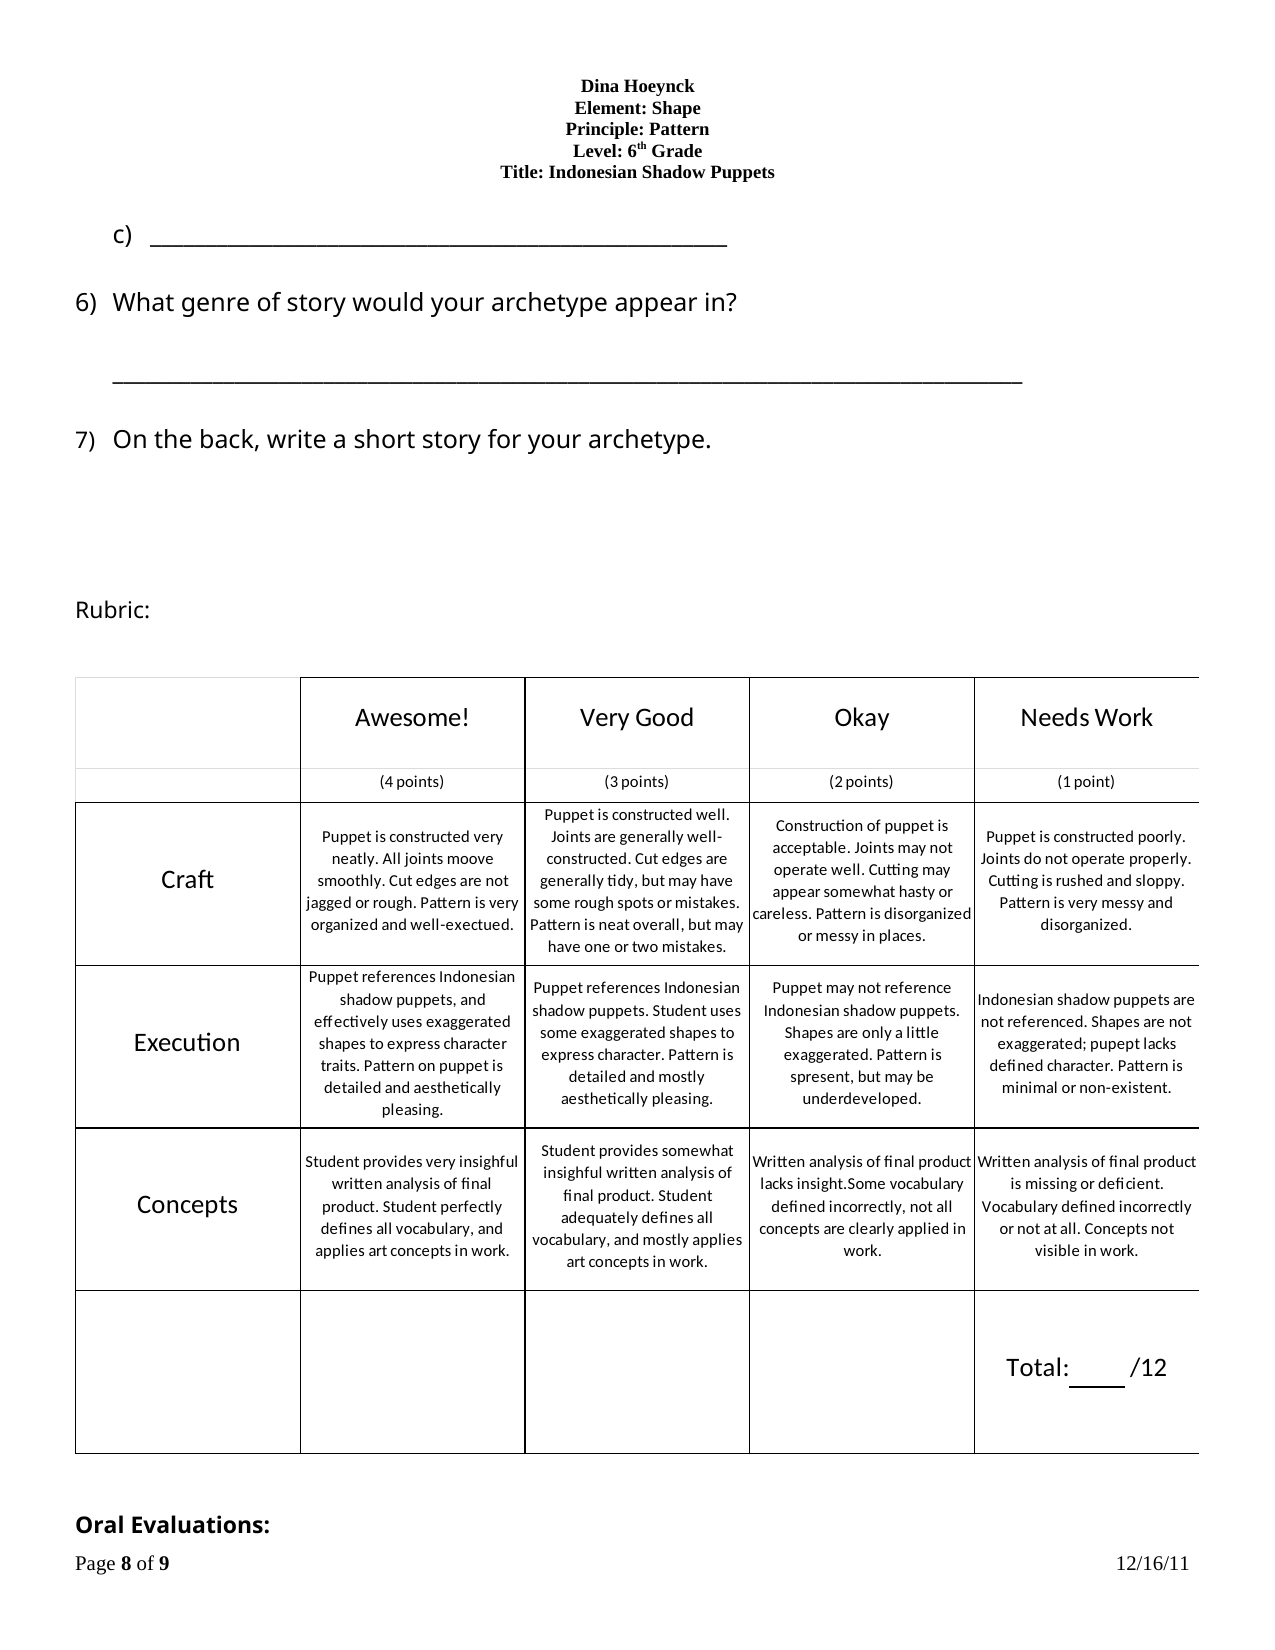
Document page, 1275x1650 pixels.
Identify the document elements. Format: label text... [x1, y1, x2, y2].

list On the back, write a short story for your archetype. [75, 421, 1200, 455]
text Oral Evaluations: [75, 1509, 1200, 1540]
text Rubric: [75, 593, 1200, 625]
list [112, 217, 1200, 251]
list What genre of story would your archetype appear in? __________________________________________________________________________________ [75, 285, 1200, 387]
